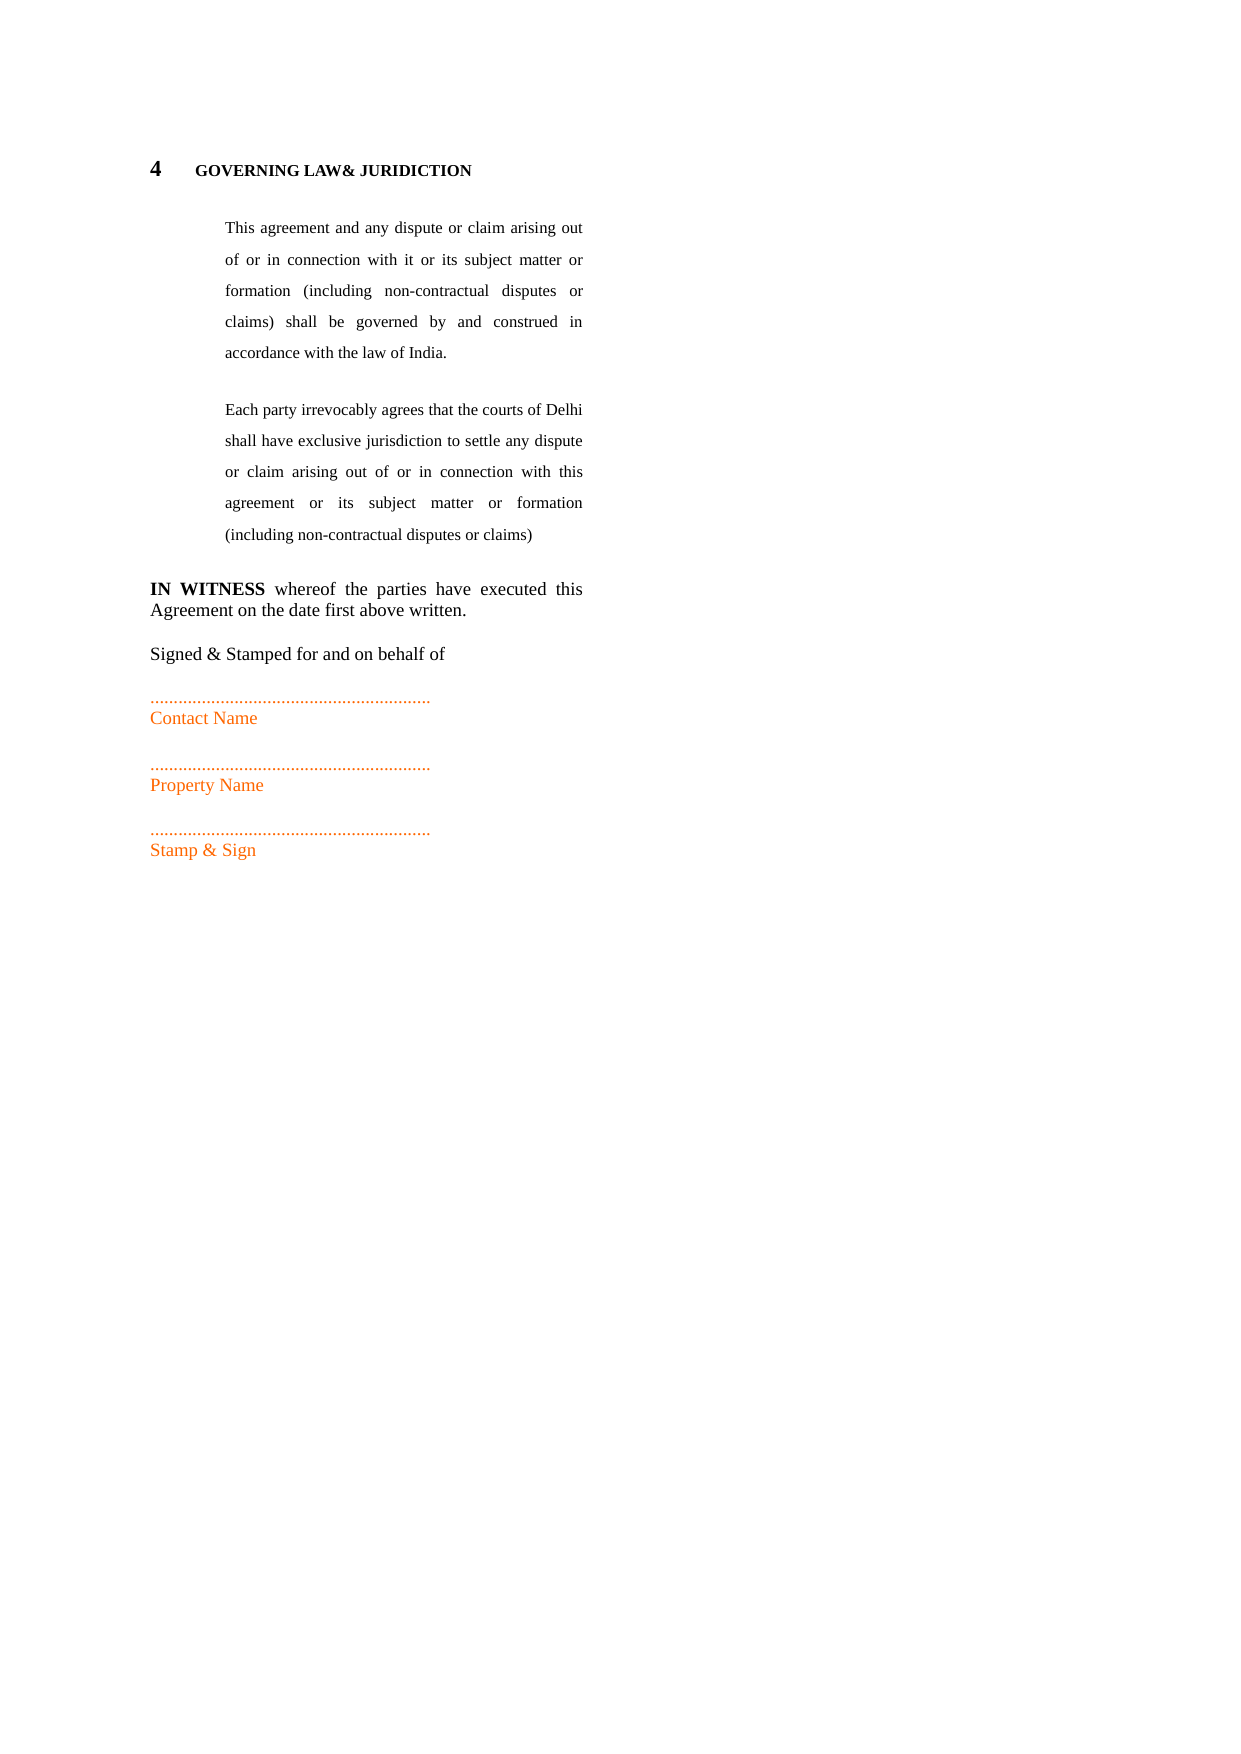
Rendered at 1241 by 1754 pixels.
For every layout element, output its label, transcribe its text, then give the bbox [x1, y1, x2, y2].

text ............................................................ [150, 817, 583, 839]
text ............................................................ [150, 686, 583, 707]
subtitle GOVERNING LAW& JURIDICTION [150, 150, 583, 181]
text IN WITNESS whereof the parties have executed this Agreement on the date first above written. [150, 578, 583, 621]
text ............................................................ [150, 753, 583, 774]
text Each party irrevocably agrees that the courts of Delhi shall have exclusive jurisdiction to settle any dispute or claim arising out of or in connection with this agreement or its subject matter or formation (including non-contractual disputes or claims) [225, 387, 583, 544]
text This agreement and any dispute or claim arising out of or in connection with it or its subject matter or formation (including non-contractual disputes or claims) shall be governed by and construed in accordance with the law of India. [225, 206, 583, 362]
text Signed & Stamped for and on behalf of [150, 642, 583, 664]
text Property Name [150, 774, 583, 796]
text Stamp & Sign [150, 839, 583, 861]
text Contact Name [150, 707, 583, 729]
